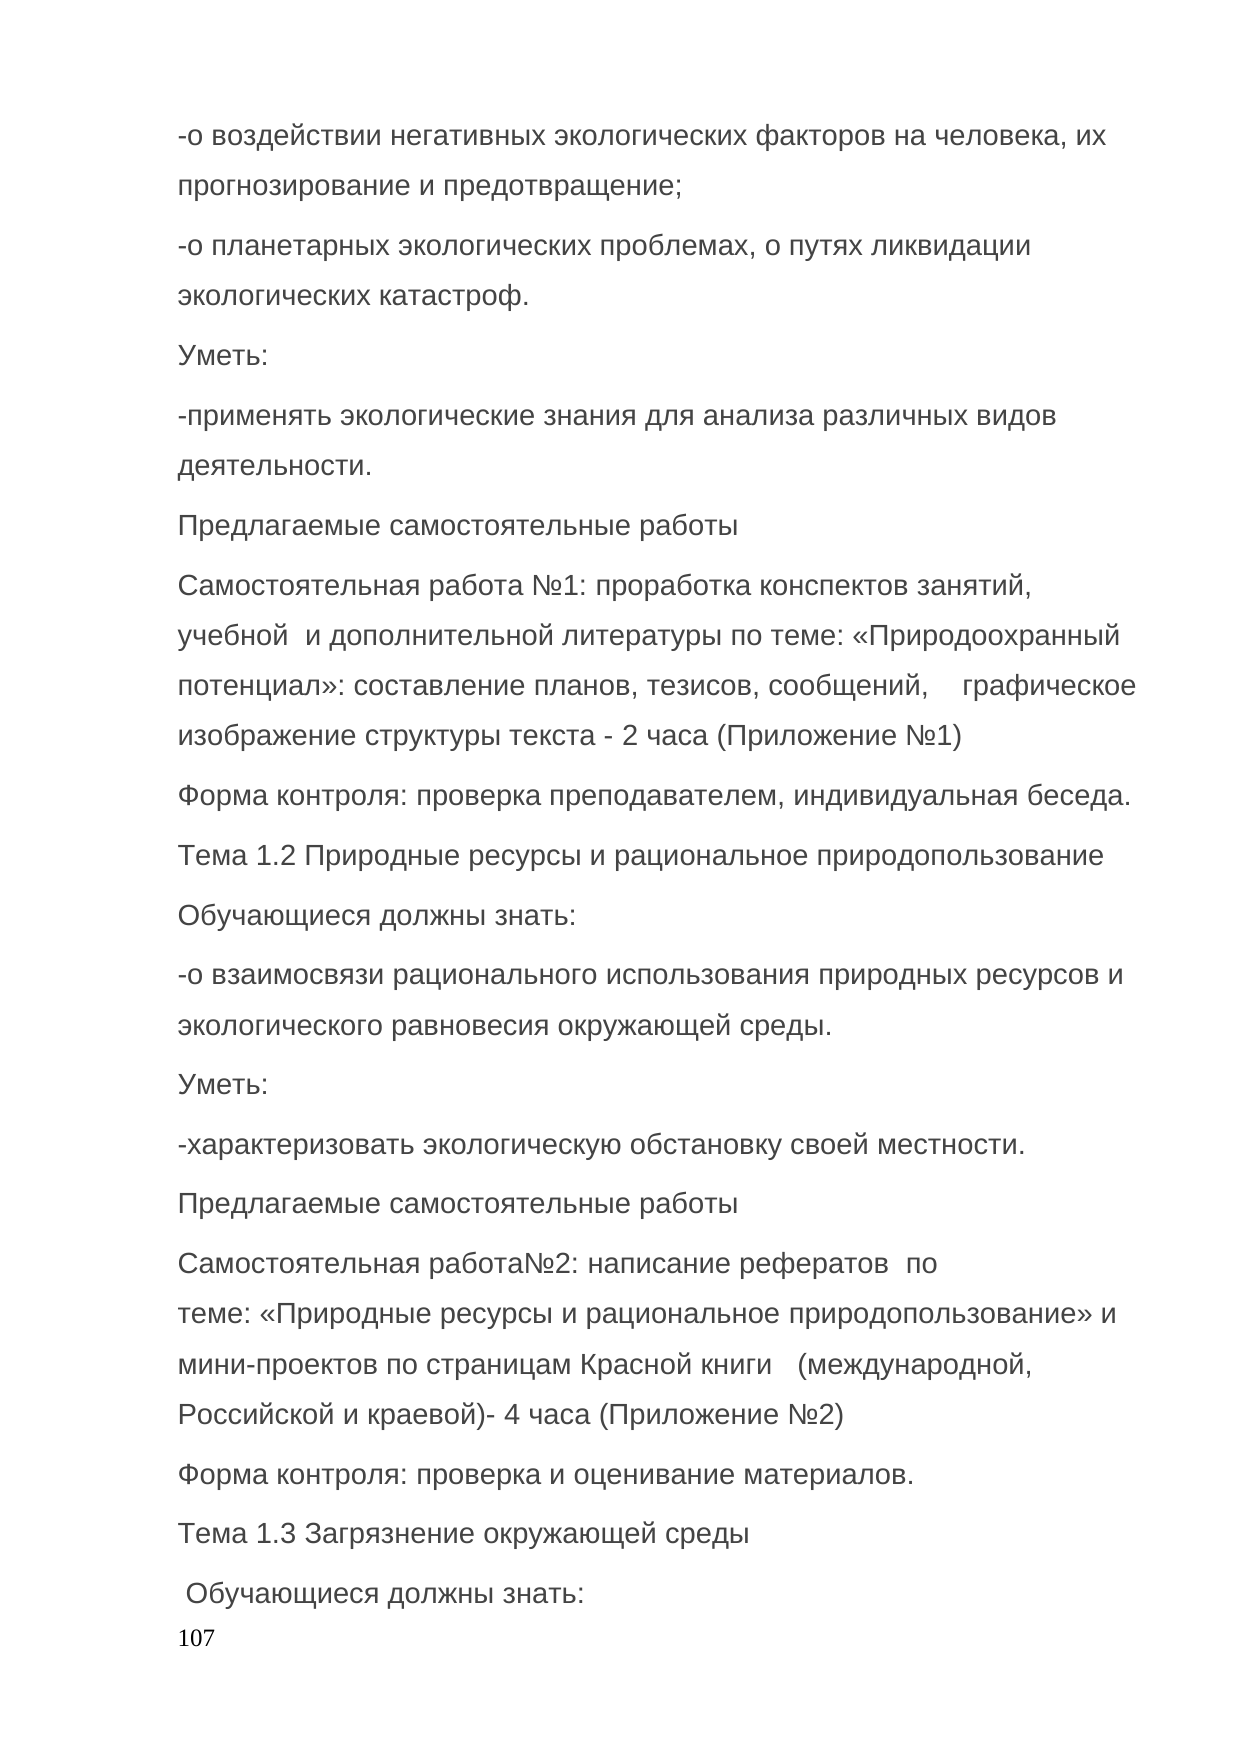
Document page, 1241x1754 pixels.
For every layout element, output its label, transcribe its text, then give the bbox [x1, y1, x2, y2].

text Форма контроля: проверка преподавателем, индивидуальная беседа. [177, 778, 1152, 812]
text Тема 1.2 Природные ресурсы и рациональное природопользование [177, 838, 1152, 871]
text Предлагаемые самостоятельные работы [177, 1187, 1152, 1220]
text -применять экологические знания для анализа различных видов деятельности. [177, 398, 1152, 482]
text -характеризовать экологическую обстановку своей местности. [177, 1127, 1152, 1160]
text Уметь: [177, 1067, 1152, 1101]
text -о планетарных экологических проблемах, о путях ликвидации экологических катастроф. [177, 228, 1152, 312]
text Уметь: [177, 338, 1152, 372]
text Предлагаемые самостоятельные работы [177, 508, 1152, 541]
text Тема 1.3 Загрязнение окружающей среды [177, 1517, 1152, 1550]
text Форма контроля: проверка и оценивание материалов. [177, 1457, 1152, 1490]
text -о взаимосвязи рационального использования природных ресурсов и экологического равновесия окружающей среды. [177, 957, 1152, 1041]
text Обучающиеся должны знать: [177, 897, 1152, 931]
text Обучающиеся должны знать: [177, 1576, 1152, 1610]
text Самостоятельная работа №1: проработка конспектов занятий, учебной и дополнительной литературы по теме: «Природоохранный потенциал»: составление планов, тезисов, сообщений, графическое изображение структуры текста - 2 часа (Приложение №1) [177, 567, 1152, 752]
text -о воздействии негативных экологических факторов на человека, их прогнозирование и предотвращение; [177, 118, 1152, 202]
text Самостоятельная работа№2: написание рефератов по теме: «Природные ресурсы и рациональное природопользование» и мини-проектов по страницам Красной книги (международной, Российской и краевой)- 4 часа (Приложение №2) [177, 1246, 1152, 1431]
